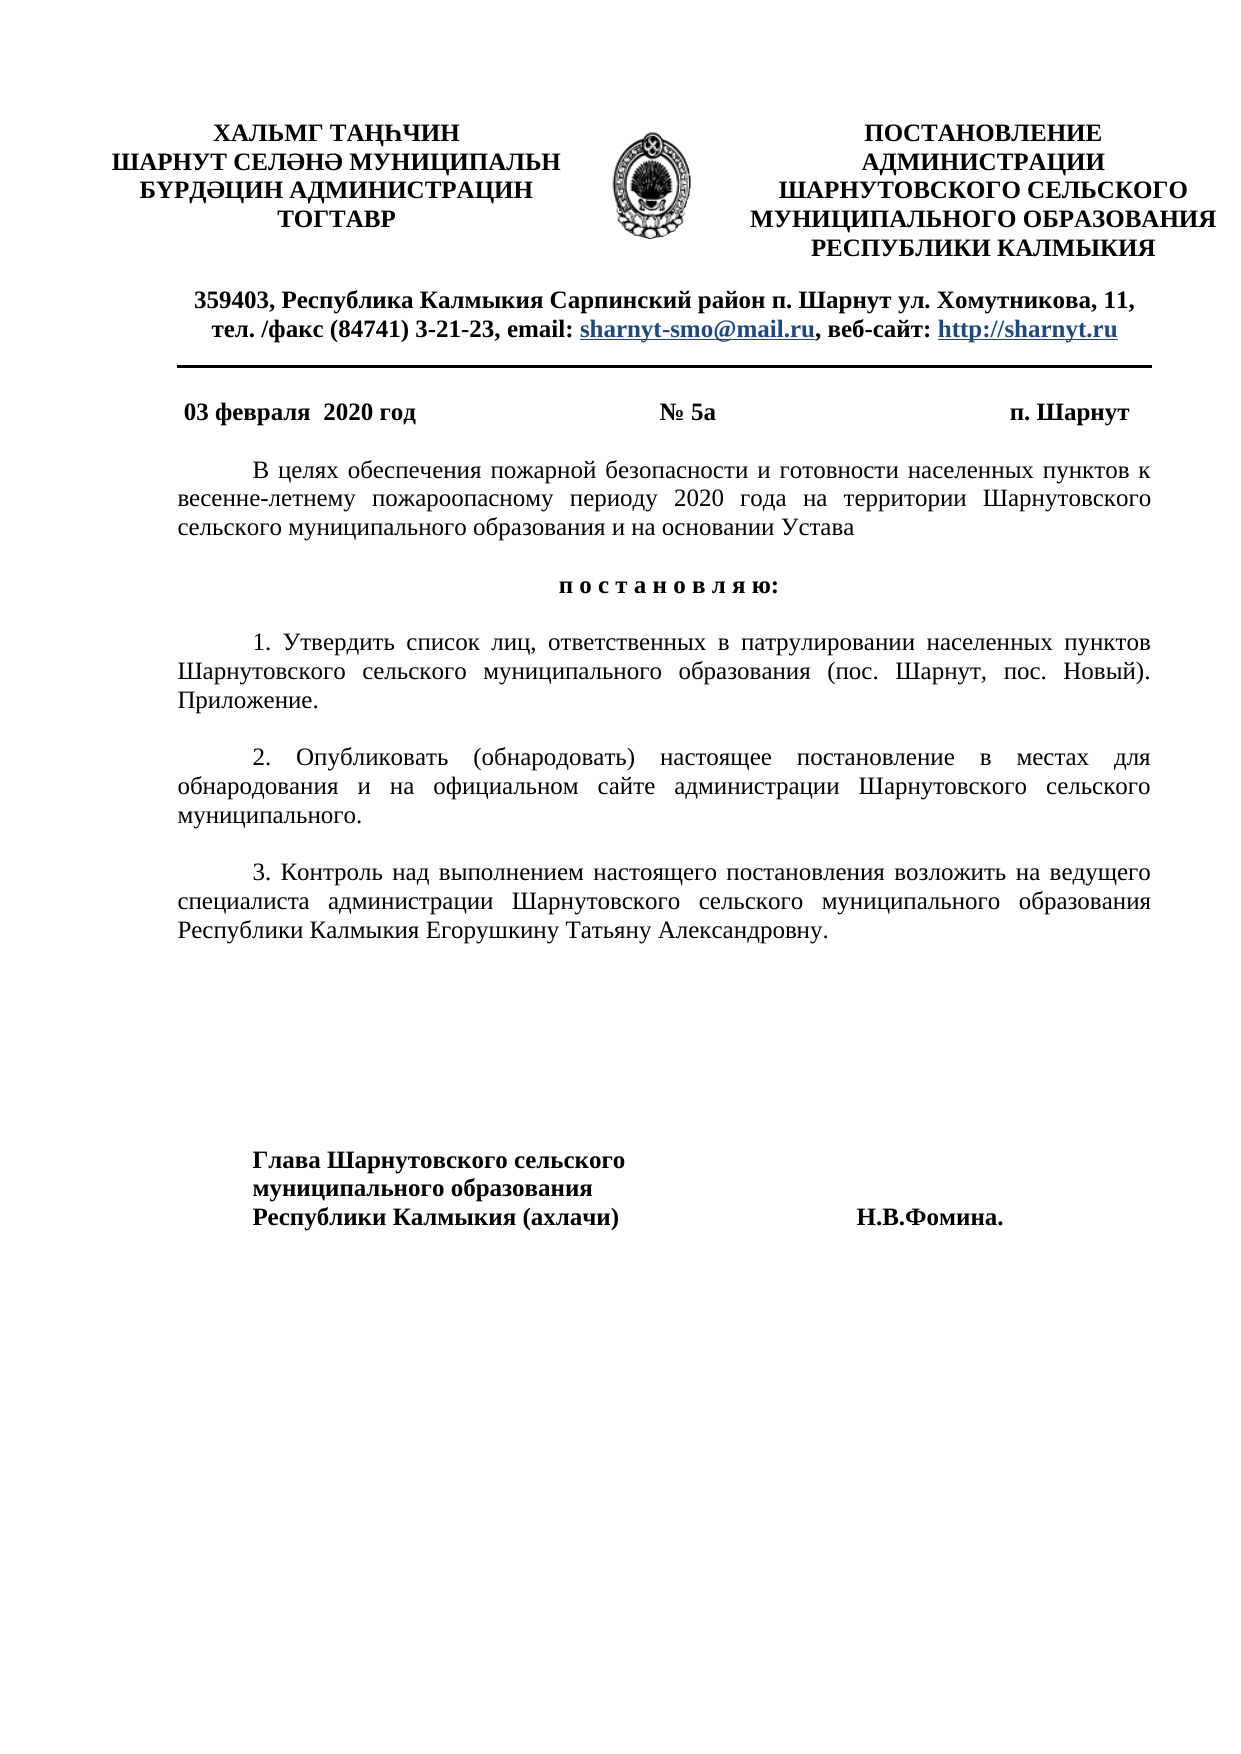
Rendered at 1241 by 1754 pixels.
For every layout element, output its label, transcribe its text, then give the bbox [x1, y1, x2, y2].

text 1. Утвердить список лиц, ответственных в патрулировании населенных пунктов Шарнутовского сельского муниципального образования (пос. Шарнут, пос. Новый). Приложение. [177, 627, 1152, 713]
text В целях обеспечения пожарной безопасности и готовности населенных пунктов к весенне-летнему пожароопасному периоду 2020 года на территории Шарнутовского сельского муниципального образования и на основании Устава [177, 455, 1152, 541]
text Глава Шарнутовского сельского [252, 1145, 1152, 1173]
text п о с т а н о в л я ю: [177, 570, 1152, 598]
text тел. /факс (84741) 3-21-23, email: sharnyt-smo@mail.ru, веб-сайт: http://sharnyt.ru [177, 314, 1152, 365]
text 03 февраля 2020 год № 5а п. Шарнут [177, 397, 1152, 426]
text муниципального образования [252, 1173, 1152, 1202]
table_header [576, 118, 734, 285]
text 3. Контроль над выполнением настоящего постановления возложить на ведущего специалиста администрации Шарнутовского сельского муниципального образования Республики Калмыкия Егорушкину Татьяну Александровну. [177, 857, 1152, 943]
text Республики Калмыкия (ахлачи) Н.В.Фомина. [252, 1202, 1152, 1231]
text 359403, Республика Калмыкия Сарпинский район п. Шарнут ул. Хомутникова, 11, [177, 285, 1152, 314]
table_header ХАЛЬМГ ТАҢҺЧИН ШАРНУТ СЕЛӘНӘ МУНИЦИПАЛЬН БҮРДӘЦИН АДМИНИСТРАЦИН ТОГТАВР [96, 118, 576, 285]
text 2. Опубликовать (обнародовать) настоящее постановление в местах для обнародования и на официальном сайте администрации Шарнутовского сельского муниципального. [177, 742, 1152, 828]
table_header ПОСТАНОВЛЕНИЕ АДМИНИСТРАЦИИ ШАРНУТОВСКОГО СЕЛЬСКОГО МУНИЦИПАЛЬНОГО ОБРАЗОВАНИЯ РЕСПУБЛИКИ КАЛМЫКИЯ [734, 118, 1232, 285]
